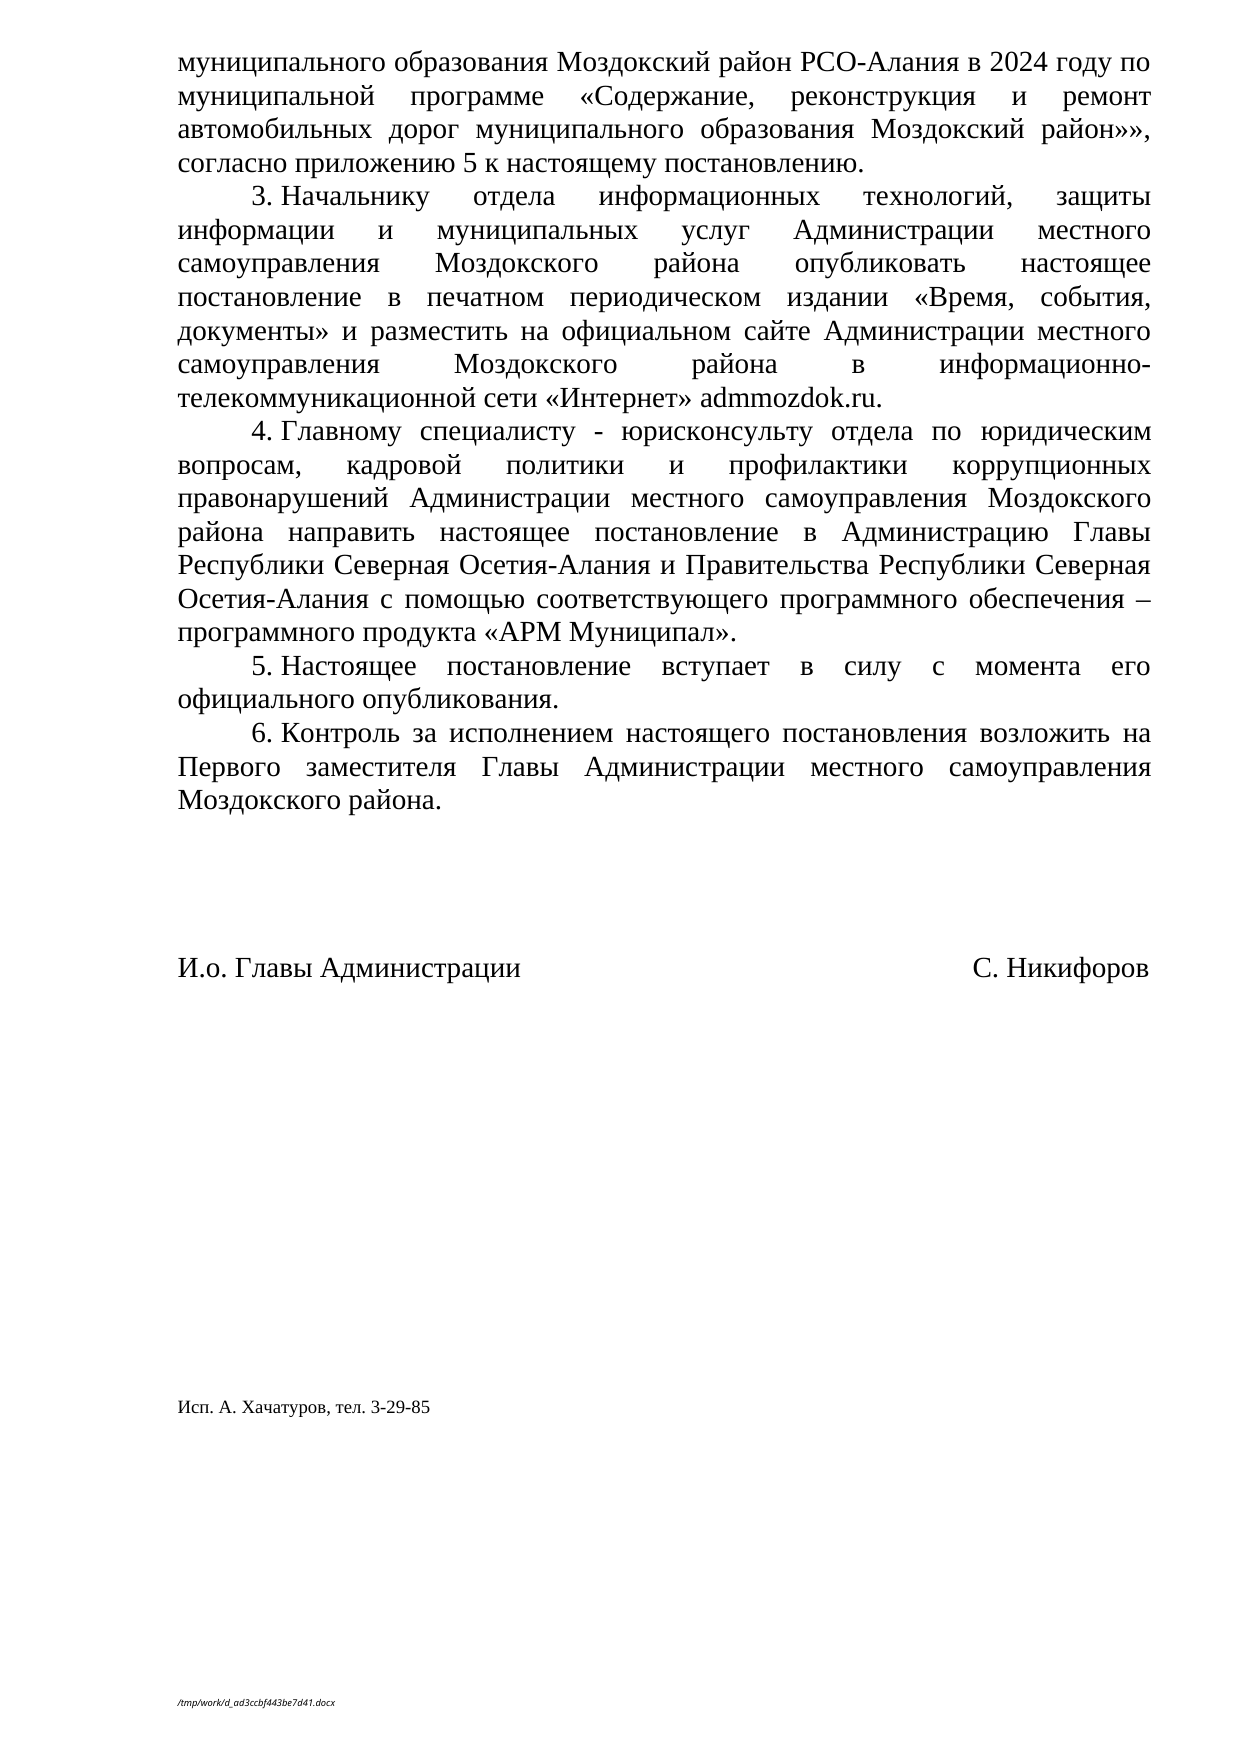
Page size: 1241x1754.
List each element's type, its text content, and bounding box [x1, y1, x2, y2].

list Настоящее постановление вступает в силу с момента его официального опубликования. [177, 648, 1152, 715]
list Главному специалисту - юрисконсульту отдела по юридическим вопросам, кадровой политики и профилактики коррупционных правонарушений Администрации местного самоуправления Моздокского района направить настоящее постановление в Администрацию Главы Республики Северная Осетия-Алания и Правительства Республики Северная Осетия-Алания с помощью соответствующего программного обеспечения – программного продукта «АРМ Муниципал». [177, 413, 981, 447]
list Главному специалисту - юрисконсульту отдела по юридическим вопросам, кадровой политики и профилактики коррупционных правонарушений Администрации местного самоуправления Моздокского района направить настоящее постановление в Администрацию Главы Республики Северная Осетия-Алания и Правительства Республики Северная Осетия-Алания с помощью соответствующего программного обеспечения – программного продукта «АРМ Муниципал». [177, 480, 1152, 648]
list Начальнику отдела информационных технологий, защиты информации и муниципальных услуг Администрации местного самоуправления Моздокского района опубликовать настоящее постановление в печатном периодическом издании «Время, события, документы» и разместить на официальном сайте Администрации местного самоуправления Моздокского района в информационно-телекоммуникационной сети «Интернет» admmozdok.ru. [177, 178, 1152, 413]
text И.о. Главы Администрации С. Никифоров [177, 950, 1152, 983]
text Исп. А. Хачатуров, тел. 3-29-85 [177, 1396, 1152, 1418]
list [177, 44, 1152, 178]
list Контроль за исполнением настоящего постановления возложить на Первого заместителя Главы Администрации местного самоуправления Моздокского района. [177, 715, 1152, 816]
